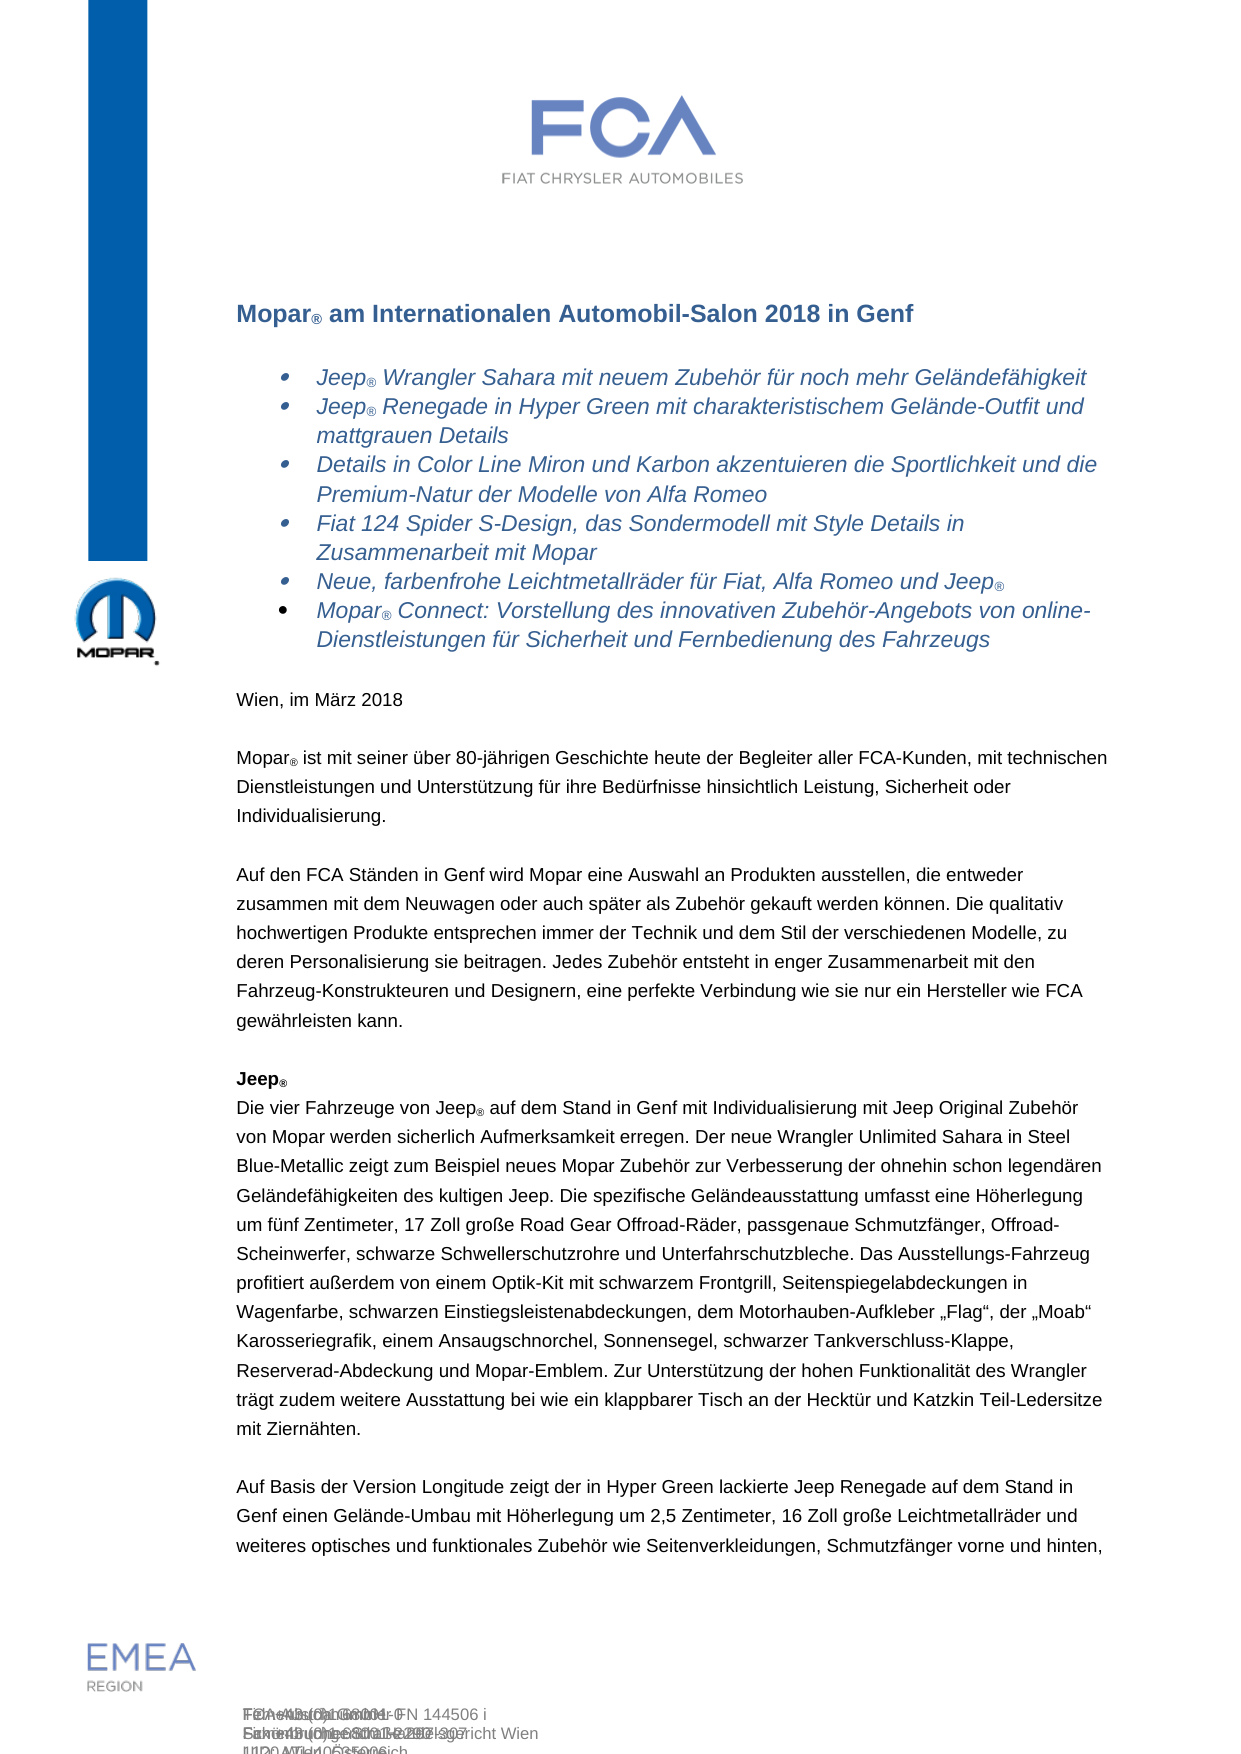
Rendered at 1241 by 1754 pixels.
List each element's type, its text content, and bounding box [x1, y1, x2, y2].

text Die vier Fahrzeuge von Jeep® auf dem Stand in Genf mit Individualisierung mit Jeep Original Zubehör von Mopar werden sicherlich Aufmerksamkeit erregen. Der neue Wrangler Unlimited Sahara in Steel Blue-Metallic zeigt zum Beispiel neues Mopar Zubehör zur Verbesserung der ohnehin schon legendären Geländefähigkeiten des kultigen Jeep. Die spezifische Geländeausstattung umfasst eine Höherlegung um fünf Zentimeter, 17 Zoll große Road Gear Offroad-Räder, passgenaue Schmutzfänger, Offroad-Scheinwerfer, schwarze Schwellerschutzrohre und Unterfahrschutzbleche. Das Ausstellungs-Fahrzeug profitiert außerdem von einem Optik-Kit mit schwarzem Frontgrill, Seitenspiegelabdeckungen in Wagenfarbe, schwarzen Einstiegsleistenabdeckungen, dem Motorhauben-Aufkleber „Flag“, der „Moab“ Karosseriegrafik, einem Ansaugschnorchel, Sonnensegel, schwarzer Tankverschluss-Klappe, Reserverad-Abdeckung und Mopar-Emblem. Zur Unterstützung der hohen Funktionalität des Wrangler trägt zudem weitere Ausstattung bei wie ein klappbarer Tisch an der Hecktür und Katzkin Teil-Ledersitze mit Ziernähten. [236, 1091, 1110, 1441]
text Mopar® am Internationalen Automobil-Salon 2018 in Genf [236, 295, 1110, 329]
text Mopar® ist mit seiner über 80-jährigen Geschichte heute der Begleiter aller FCA-Kunden, mit technischen Dienstleistungen und Unterstützung für ihre Bedürfnisse hinsichtlich Leistung, Sicherheit oder Individualisierung. [236, 741, 1110, 829]
list Jeep® Renegade in Hyper Green mit charakteristischem Gelände-Outfit und mattgrauen Details [279, 391, 1110, 449]
list Neue, farbenfrohe Leichtmetallräder für Fiat, Alfa Romeo und Jeep® [279, 566, 1110, 595]
picture [84, 1638, 197, 1694]
picture [502, 88, 748, 193]
list Fiat 124 Spider S-Design, das Sondermodell mit Style Details in Zusammenarbeit mit Mopar [279, 508, 1110, 566]
text Auf den FCA Ständen in Genf wird Mopar eine Auswahl an Produkten ausstellen, die entweder zusammen mit dem Neuwagen oder auch später als Zubehör gekauft werden können. Die qualitativ hochwertigen Produkte entsprechen immer der Technik und dem Stil der verschiedenen Modelle, zu deren Personalisierung sie beitragen. Jedes Zubehör entsteht in enger Zusammenarbeit mit den Fahrzeug-Konstrukteuren und Designern, eine perfekte Verbindung wie sie nur ein Hersteller wie FCA gewährleisten kann. [236, 858, 1110, 1033]
list Mopar® Connect: Vorstellung des innovativen Zubehör-Angebots von online-Dienstleistungen für Sicherheit und Fernbedienung des Fahrzeugs [279, 595, 1110, 654]
picture [12, 574, 219, 681]
text Jeep® [236, 1062, 1110, 1091]
list Jeep® Wrangler Sahara mit neuem Zubehör für noch mehr Geländefähigkeit [279, 362, 1110, 391]
list Details in Color Line Miron und Karbon akzentuieren die Sportlichkeit und die Premium-Natur der Modelle von Alfa Romeo [279, 449, 1110, 508]
text Wien, im März 2018 [236, 683, 1110, 712]
